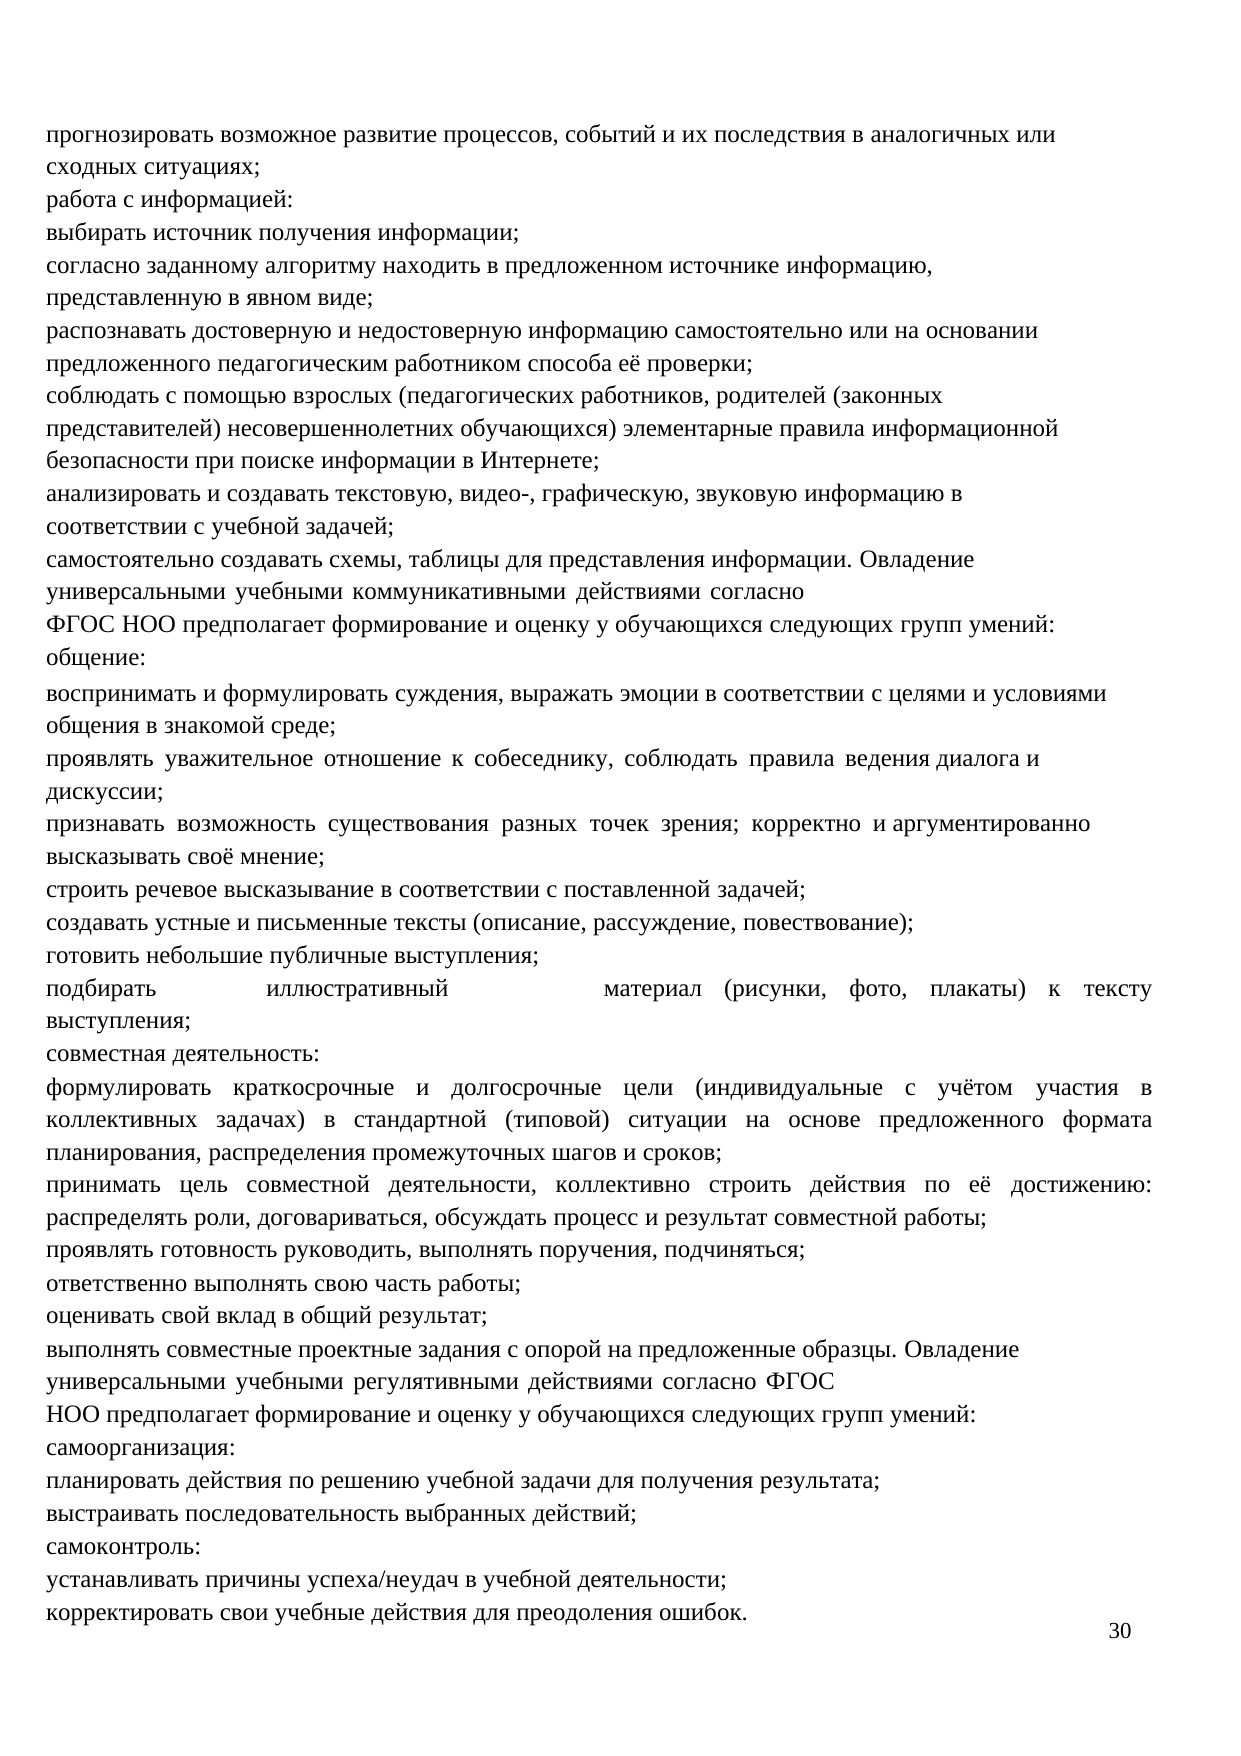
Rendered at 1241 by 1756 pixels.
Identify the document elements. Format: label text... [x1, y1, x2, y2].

list воспринимать и формулировать суждения, выражать эмоции в соответствии с целями и условиями общения в знакомой среде; [46, 678, 1152, 739]
list самостоятельно создавать схемы, таблицы для представления информации. Овладение универсальными учебными коммуникативными действиями согласно [46, 544, 1152, 605]
list общение: [46, 642, 1230, 671]
list корректировать свои учебные действия для преодоления ошибок. [46, 1597, 1230, 1626]
list выбирать источник получения информации; [46, 217, 1230, 246]
text НОО предполагает формирование и оценку у обучающихся следующих групп умений: [46, 1399, 1230, 1428]
list проявлять уважительное отношение к собеседнику, соблюдать правила ведения диалога и дискуссии; [46, 743, 1152, 804]
list готовить небольшие публичные выступления; [46, 940, 1230, 969]
list выстраивать последовательность выбранных действий; [46, 1498, 1230, 1527]
list распознавать достоверную и недостоверную информацию самостоятельно или на основании предложенного педагогическим работником способа её проверки; [46, 316, 1140, 377]
list оценивать свой вклад в общий результат; [46, 1301, 1230, 1329]
list ответственно выполнять свою часть работы; [46, 1268, 1230, 1296]
list анализировать и создавать текстовую, видео-, графическую, звуковую информацию в соответствии с учебной задачей; [46, 478, 1018, 539]
list самоконтроль: [46, 1531, 1230, 1560]
list строить речевое высказывание в соответствии с поставленной задачей; [46, 874, 1230, 903]
list принимать цель совместной деятельности, коллективно строить действия по её достижению: распределять роли, договариваться, обсуждать процесс и результат совместной работы; [46, 1169, 1152, 1231]
list прогнозировать возможное развитие процессов, событий и их последствия в аналогичных или сходных ситуациях; [46, 119, 1085, 180]
list устанавливать причины успеха/неудач в учебной деятельности; [46, 1564, 1230, 1593]
list признавать возможность существования разных точек зрения; корректно и аргументированно высказывать своё мнение; [46, 808, 1152, 869]
list согласно заданному алгоритму находить в предложенном источнике информацию, представленную в явном виде; [46, 250, 1000, 311]
list самоорганизация: [46, 1432, 1230, 1461]
list работа с информацией: [46, 184, 1230, 212]
list создавать устные и письменные тексты (описание, рассуждение, повествование); [46, 907, 1230, 936]
list проявлять готовность руководить, выполнять поручения, подчиняться; [46, 1234, 1230, 1263]
list совместная деятельность: [46, 1038, 1230, 1067]
list соблюдать с помощью взрослых (педагогических работников, родителей (законных представителей) несовершеннолетних обучающихся) элементарные правила информационной безопасности при поиске информации в Интернете; [46, 381, 1113, 474]
list подбирать иллюстративный материал (рисунки, фото, плакаты) к тексту выступления; [46, 973, 1153, 1034]
list формулировать краткосрочные и долгосрочные цели (индивидуальные с учётом участия в коллективных задачах) в стандартной (типовой) ситуации на основе предложенного формата планирования, распределения промежуточных шагов и сроков; [46, 1072, 1152, 1165]
text ФГОС НОО предполагает формирование и оценку у обучающихся следующих групп умений: [46, 609, 1131, 637]
list планировать действия по решению учебной задачи для получения результата; [46, 1465, 1230, 1494]
list выполнять совместные проектные задания с опорой на предложенные образцы. Овладение универсальными учебными регулятивными действиями согласно ФГОС [46, 1334, 1152, 1395]
